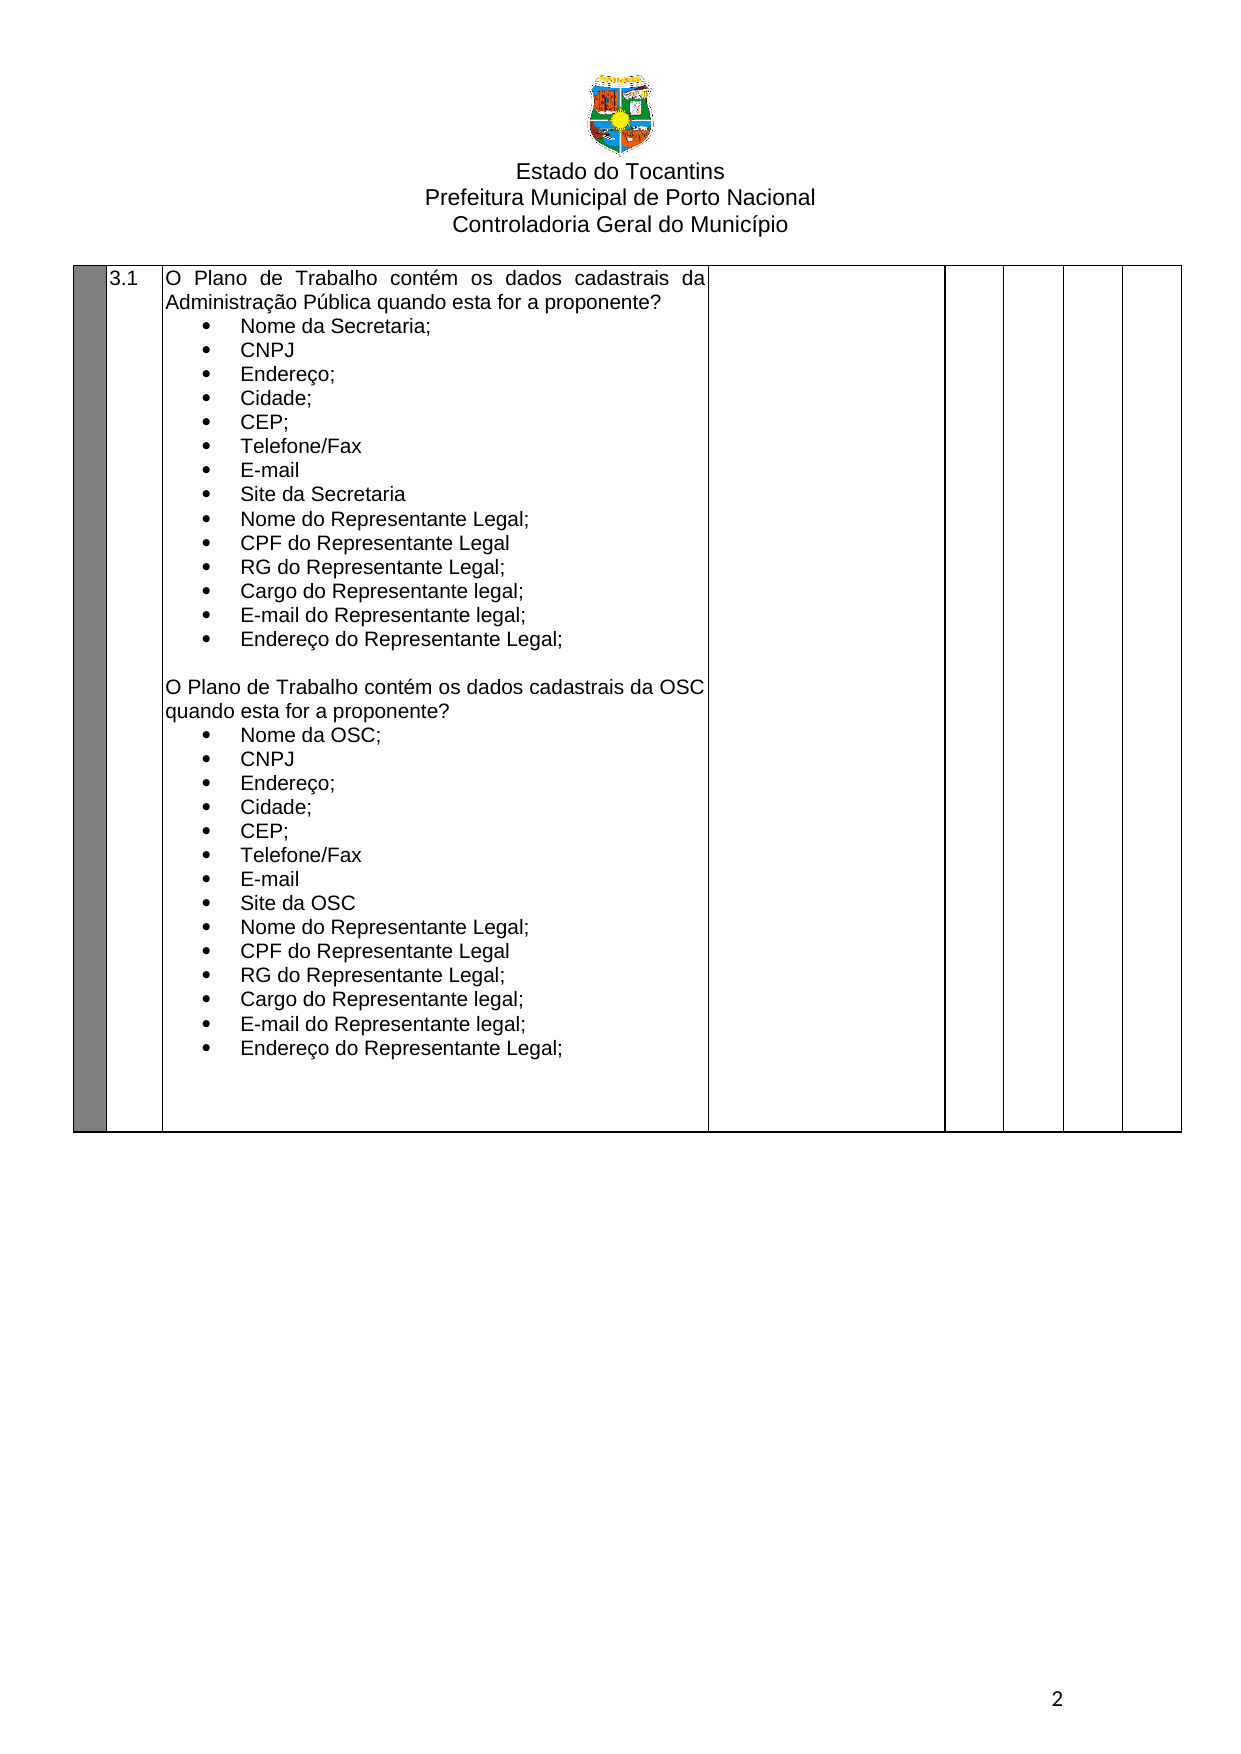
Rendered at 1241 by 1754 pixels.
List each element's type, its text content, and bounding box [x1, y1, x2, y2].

table_cell [1123, 266, 1181, 1131]
table_cell [709, 266, 944, 1131]
table_cell [1004, 266, 1063, 1131]
table_cell [1064, 266, 1122, 1131]
table_cell O Plano de Trabalho contém os dados cadastrais da Administração Pública quando esta for a proponente? Nome da Secretaria; CNPJ Endereço; Cidade; CEP; Telefone/Fax E-mail Site da Secretaria Nome do Representante Legal; CPF do Representante Legal RG do Representante Legal; Cargo do Representante legal; E-mail do Representante legal; Endereço do Representante Legal; O Plano de Trabalho contém os dados cadastrais da OSC quando esta for a proponente? Nome da OSC; CNPJ Endereço; Cidade; CEP; Telefone/Fax E-mail Site da OSC Nome do Representante Legal; CPF do Representante Legal RG do Representante Legal; Cargo do Representante legal; E-mail do Representante legal; Endereço do Representante Legal; [163, 266, 708, 1131]
table_cell 3.1 [107, 266, 162, 1131]
table_cell [946, 266, 1003, 1131]
picture [587, 73, 654, 157]
